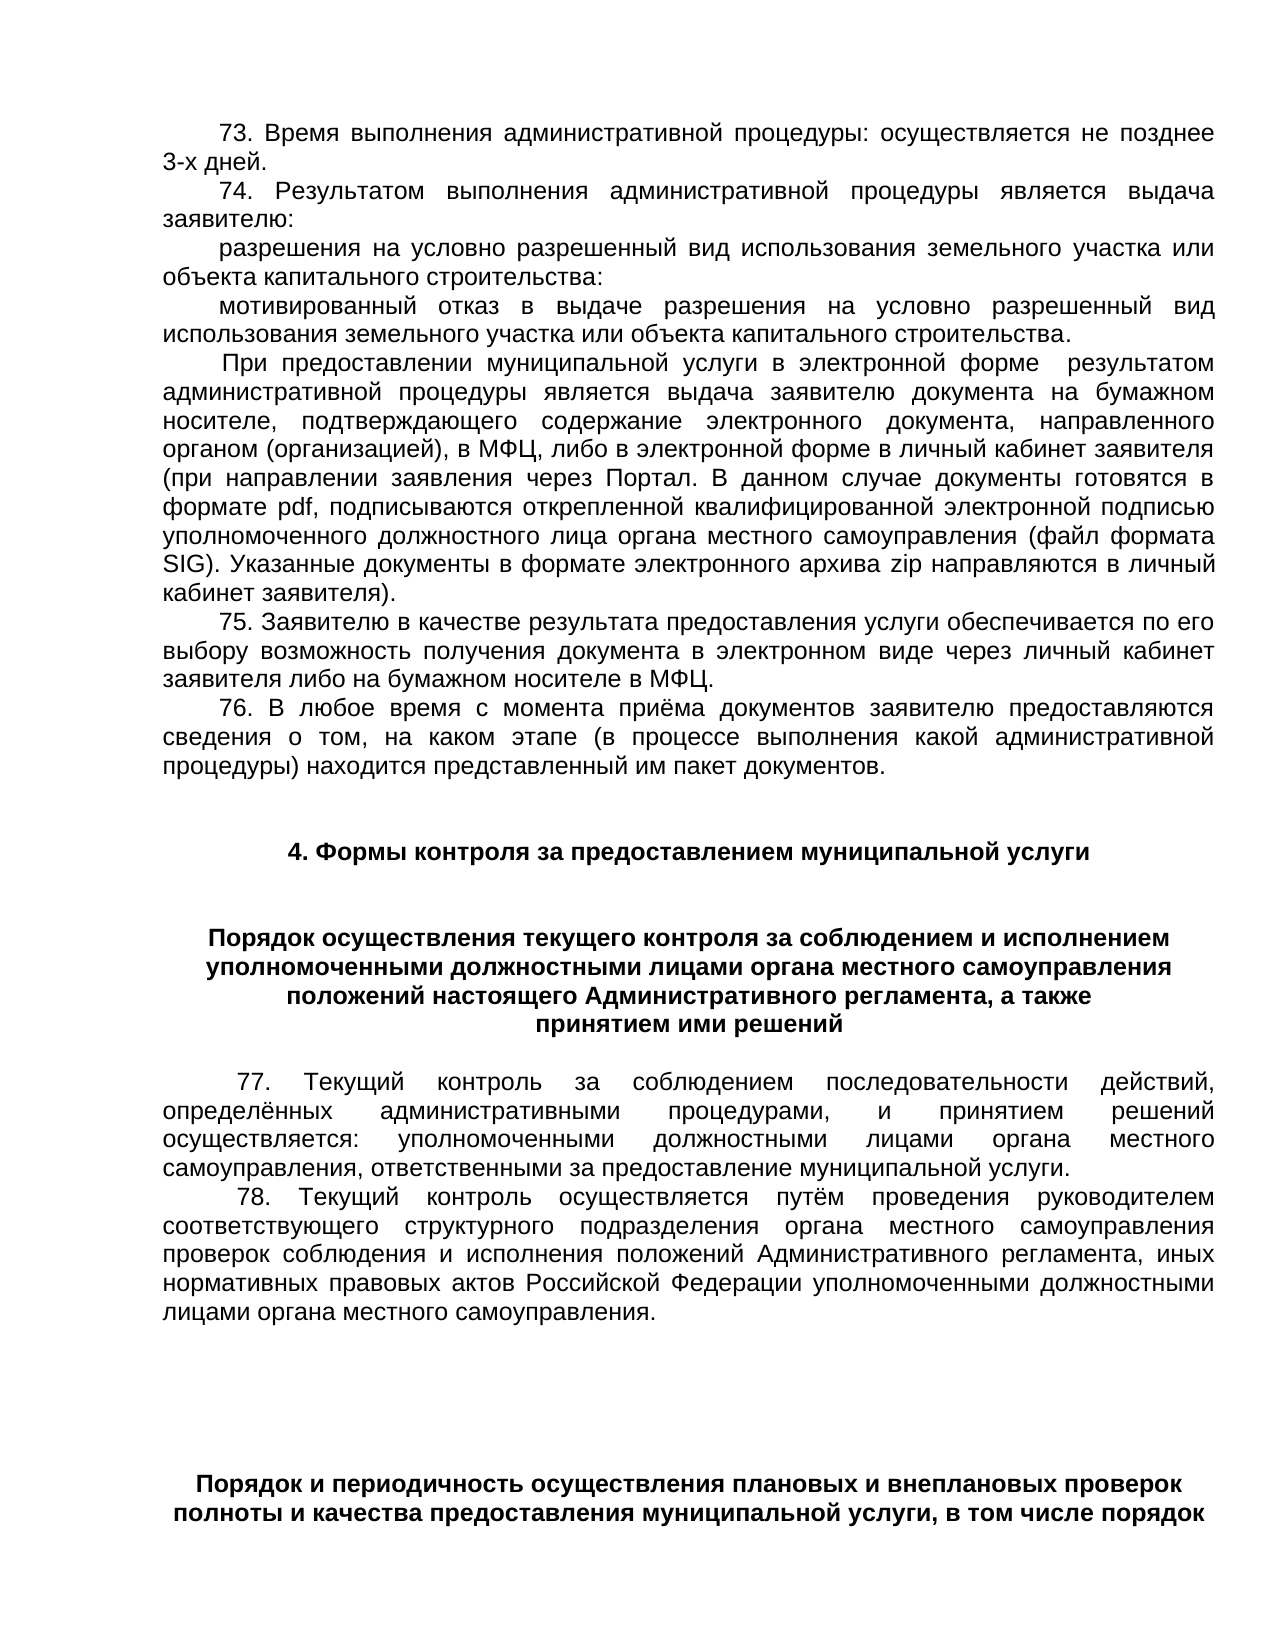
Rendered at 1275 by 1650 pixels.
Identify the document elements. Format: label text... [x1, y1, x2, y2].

text 73. Время выполнения административной процедуры: осуществляется не позднее 3-х дней. [162, 118, 1216, 176]
text 74. Результатом выполнения административной процедуры является выдача заявителю: [162, 176, 1216, 233]
text 4. Формы контроля за предоставлением муниципальной услуги [162, 837, 1216, 866]
list При предоставлении муниципальной услуги в электронной форме результатом административной процедуры является выдача заявителю документа на бумажном носителе, подтверждающего содержание электронного документа, направленного органом (организацией), в МФЦ, либо в электронной форме в личный кабинет заявителя (при направлении заявления через Портал. В данном случае документы готовятся в формате pdf, подписываются открепленной квалифицированной электронной подписью уполномоченного должностного лица органа местного самоуправления (файл формата SIG). Указанные документы в формате электронного архива zip направляются в личный кабинет заявителя). [162, 348, 1216, 607]
text мотивированный отказ в выдаче разрешения на условно разрешенный вид использования земельного участка или объекта капитального строительства. [162, 291, 1216, 348]
text 78. Текущий контроль осуществляется путём проведения руководителем соответствующего структурного подразделения органа местного самоуправления проверок соблюдения и исполнения положений Административного регламента, иных нормативных правовых актов Российской Федерации уполномоченными должностными лицами органа местного самоуправления. [162, 1182, 1216, 1326]
text разрешения на условно разрешенный вид использования земельного участка или объекта капитального строительства: [162, 233, 1216, 291]
text 77. Текущий контроль за соблюдением последовательности действий, определённых административными процедурами, и принятием решений осуществляется: уполномоченными должностными лицами органа местного самоуправления, ответственными за предоставление муниципальной услуги. [162, 1067, 1216, 1182]
text 76. В любое время с момента приёма документов заявителю предоставляются сведения о том, на каком этапе (в процессе выполнения какой административной процедуры) находится представленный им пакет документов. [162, 693, 1216, 779]
text Порядок осуществления текущего контроля за соблюдением и исполнением уполномоченными должностными лицами органа местного самоуправления положений настоящего Административного регламента, а также [162, 923, 1216, 1009]
text 75. Заявителю в качестве результата предоставления услуги обеспечивается по его выбору возможность получения документа в электронном виде через личный кабинет заявителя либо на бумажном носителе в МФЦ. [162, 607, 1216, 693]
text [162, 1469, 1216, 1527]
text принятием ими решений [162, 1009, 1216, 1038]
